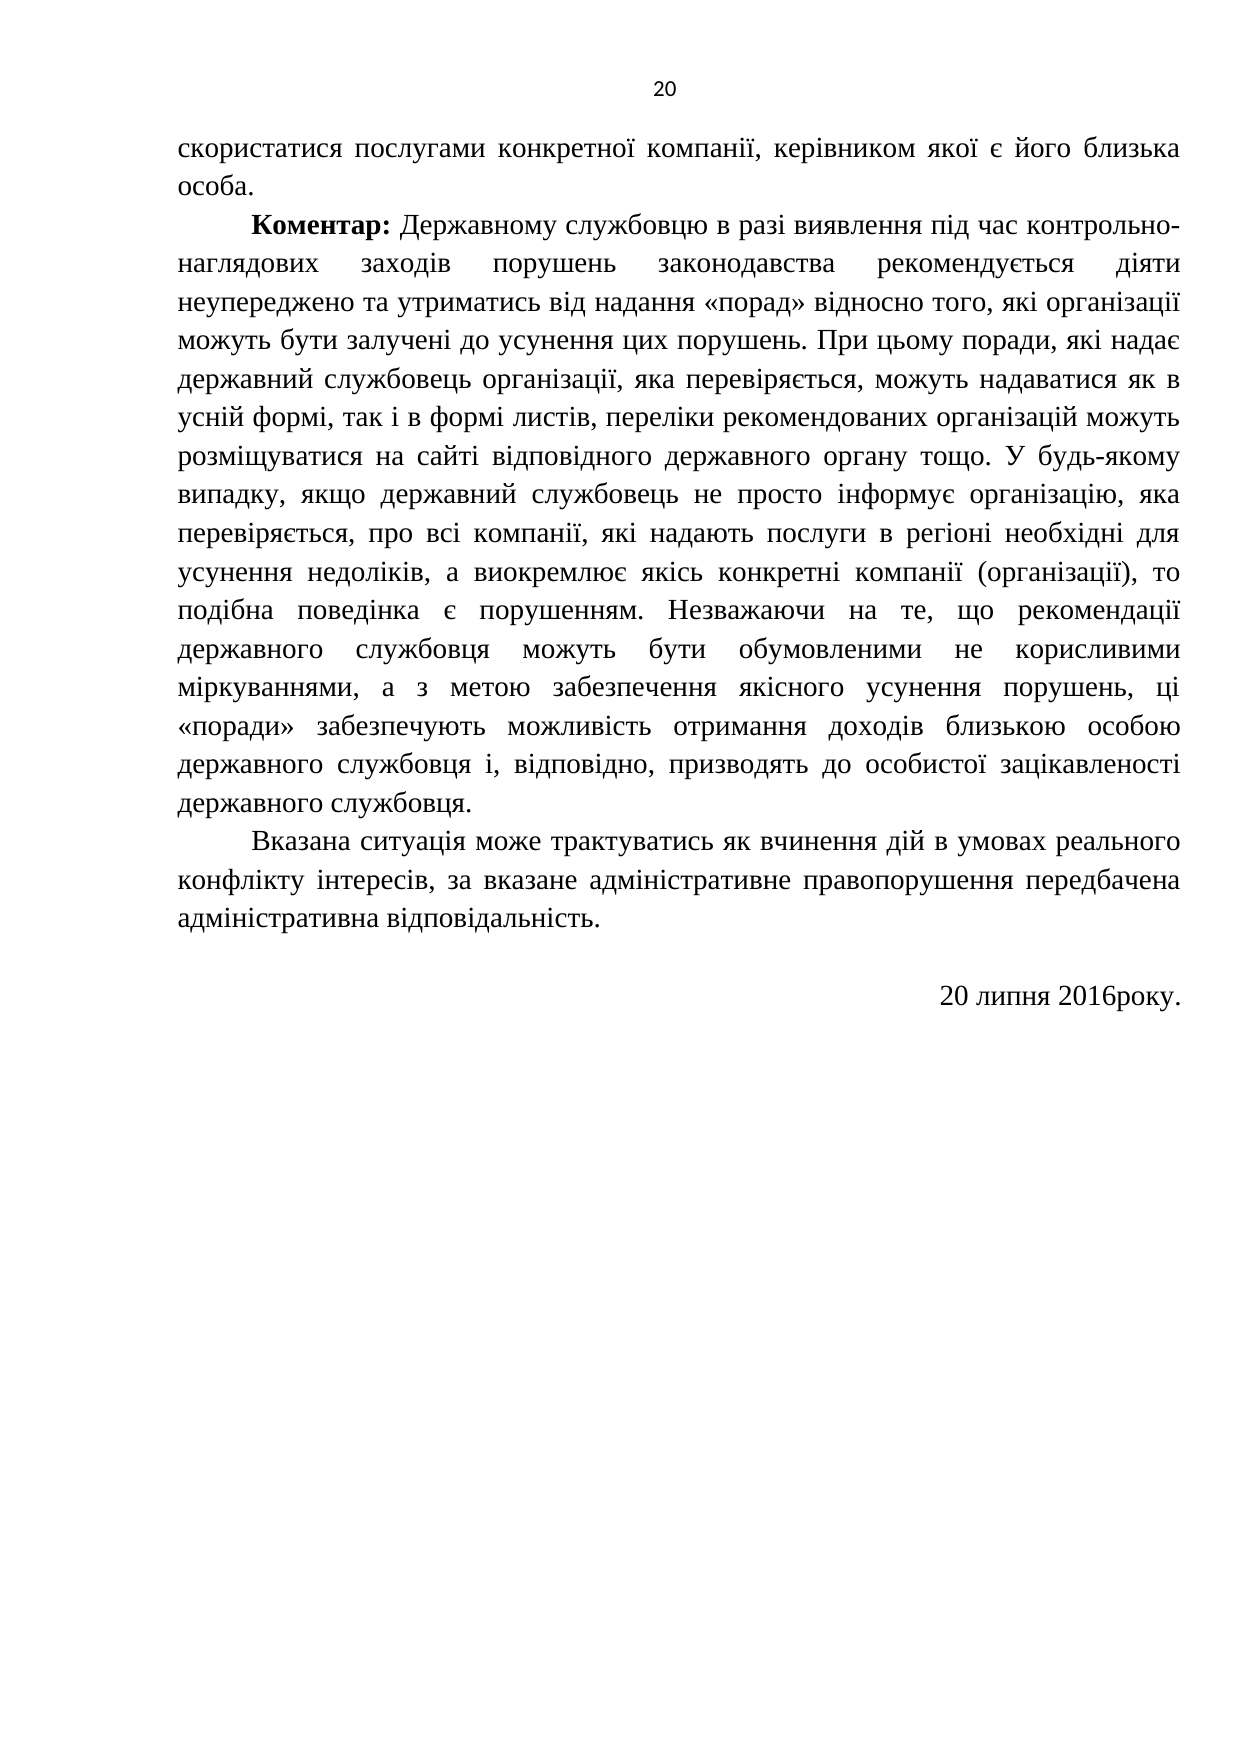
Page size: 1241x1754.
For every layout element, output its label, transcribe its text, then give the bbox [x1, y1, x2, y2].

text Вказана ситуація може трактуватись як вчинення дій в умовах реального конфлікту інтересів, за вказане адміністративне правопорушення передбачена адміністративна відповідальність. [177, 823, 1181, 934]
text 20 липня 2016року. [177, 978, 1181, 1011]
text Коментар: Державному службовцю в разі виявлення під час контрольно-наглядових заходів порушень законодавства рекомендується діяти неупереджено та утриматись від надання «порад» відносно того, які організації можуть бути залучені до усунення цих порушень. При цьому поради, які надає державний службовець організації, яка перевіряється, можуть надаватися як в усній формі, так і в формі листів, переліки рекомендованих організацій можуть розміщуватися на сайті відповідного державного органу тощо. У будь-якому випадку, якщо державний службовець не просто інформує організацію, яка перевіряється, про всі компанії, які надають послуги в регіоні необхідні для усунення недоліків, а виокремлює якісь конкретні компанії (організації), то подібна поведінка є порушенням. Незважаючи на те, що рекомендації державного службовця можуть бути обумовленими не корисливими міркуваннями, а з метою забезпечення якісного усунення порушень, ці «поради» забезпечують можливість отримання доходів близькою особою державного службовця і, відповідно, призводять до особистої зацікавленості державного службовця. [177, 207, 1181, 818]
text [177, 130, 1181, 202]
